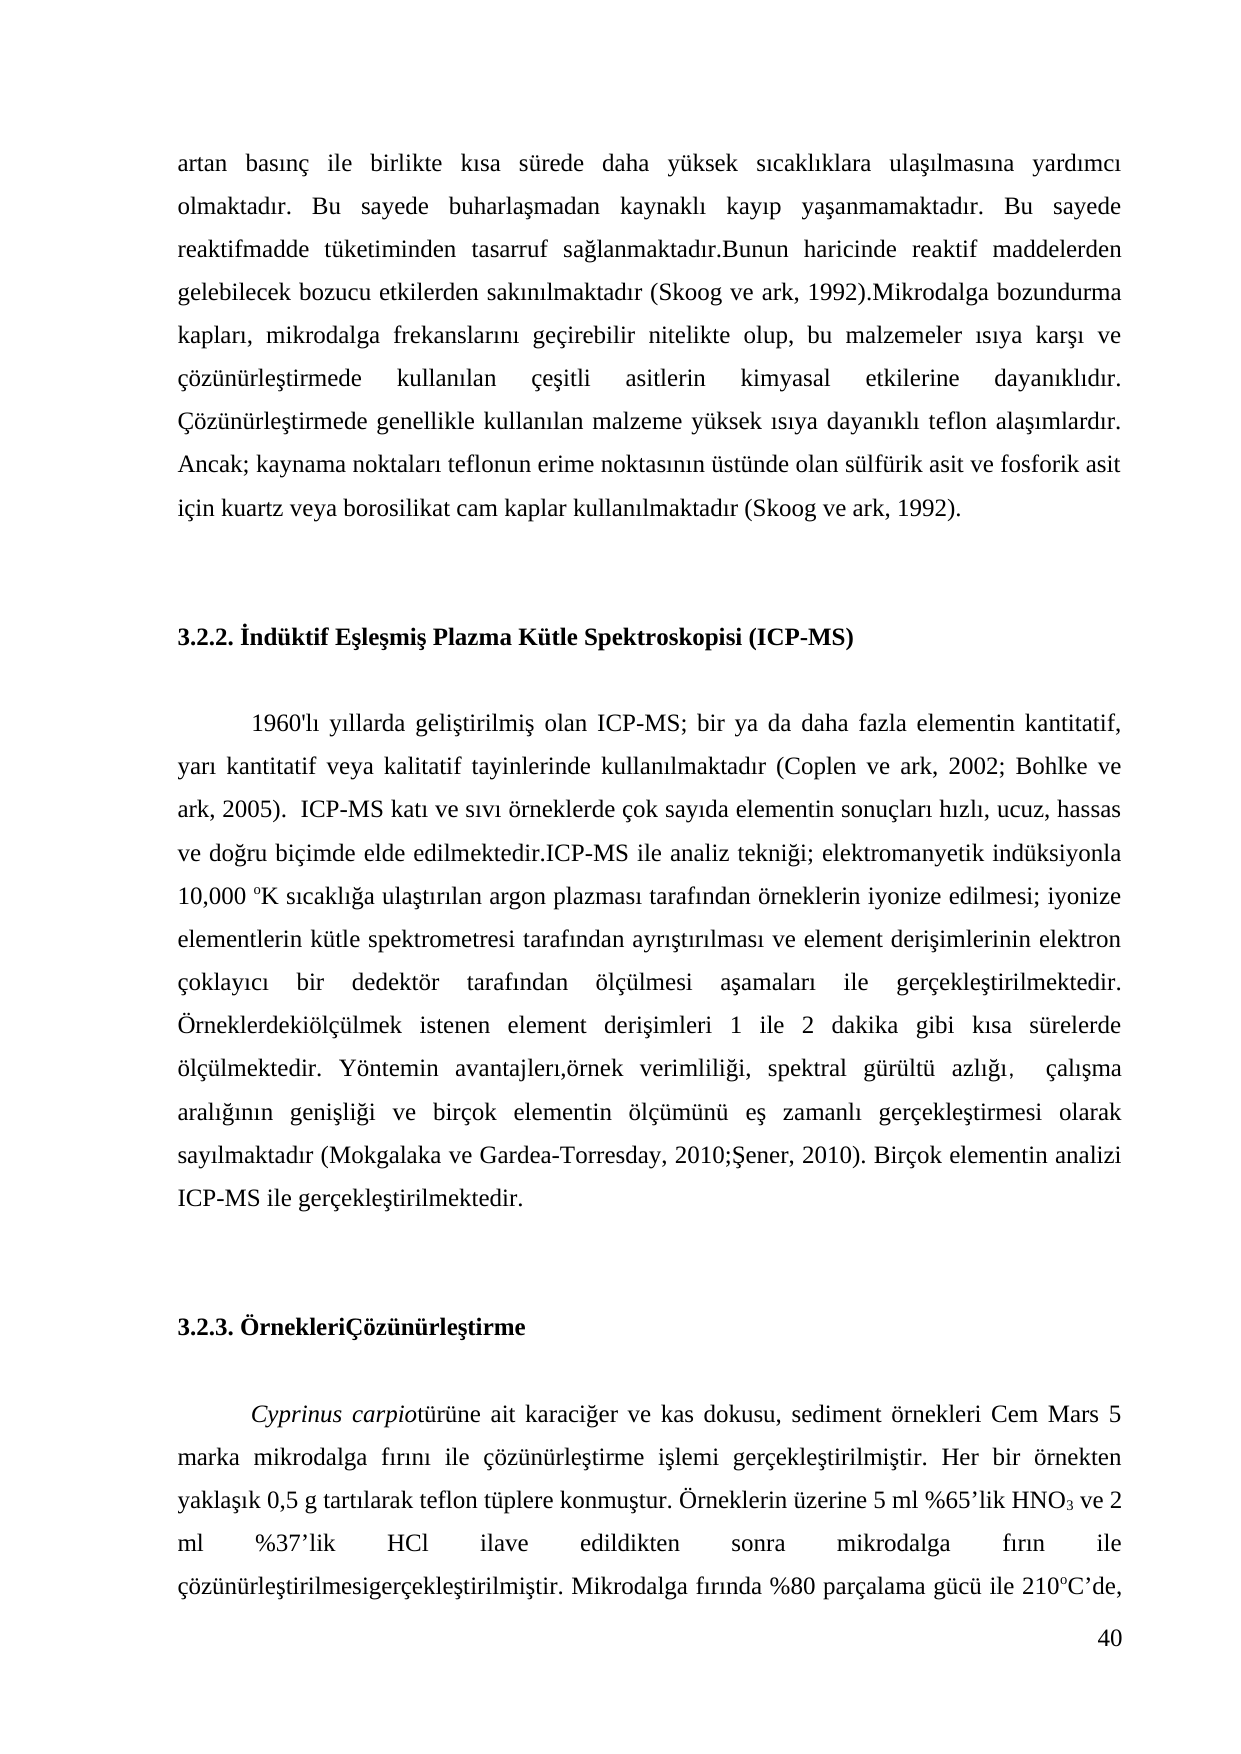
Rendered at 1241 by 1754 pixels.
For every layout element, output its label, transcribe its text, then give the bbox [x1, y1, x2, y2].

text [177, 148, 1122, 521]
text 1960'lı yıllarda geliştirilmiş olan ICP-MS; bir ya da daha fazla elementin kantitatif, yarı kantitatif veya kalitatif tayinlerinde kullanılmaktadır (Coplen ve ark, 2002; Bohlke ve ark, 2005). ICP-MS katı ve sıvı örneklerde çok sayıda elementin sonuçları hızlı, ucuz, hassas ve doğru biçimde elde edilmektedir.ICP-MS ile analiz tekniği; elektromanyetik indüksiyonla 10,000 oK sıcaklığa ulaştırılan argon plazması tarafından örneklerin iyonize edilmesi; iyonize elementlerin kütle spektrometresi tarafından ayrıştırılması ve element derişimlerinin elektron çoklayıcı bir dedektör tarafından ölçülmesi aşamaları ile gerçekleştirilmektedir. Örneklerdekiölçülmek istenen element derişimleri 1 ile 2 dakika gibi kısa sürelerde ölçülmektedir. Yöntemin avantajlerı,örnek verimliliği, spektral gürültü azlığı, çalışma aralığının genişliği ve birçok elementin ölçümünü eş zamanlı gerçekleştirmesi olarak sayılmaktadır (Mokgalaka ve Gardea-Torresday, 2010;Şener, 2010). Birçok elementin analizi ICP-MS ile gerçekleştirilmektedir. [177, 708, 1122, 1212]
subtitle 3.2.2. İndüktif Eşleşmiş Plazma Kütle Spektroskopisi (ICP-MS) [177, 622, 1122, 651]
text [177, 1399, 1122, 1600]
subtitle 3.2.3. ÖrnekleriÇözünürleştirme [177, 1312, 1122, 1341]
